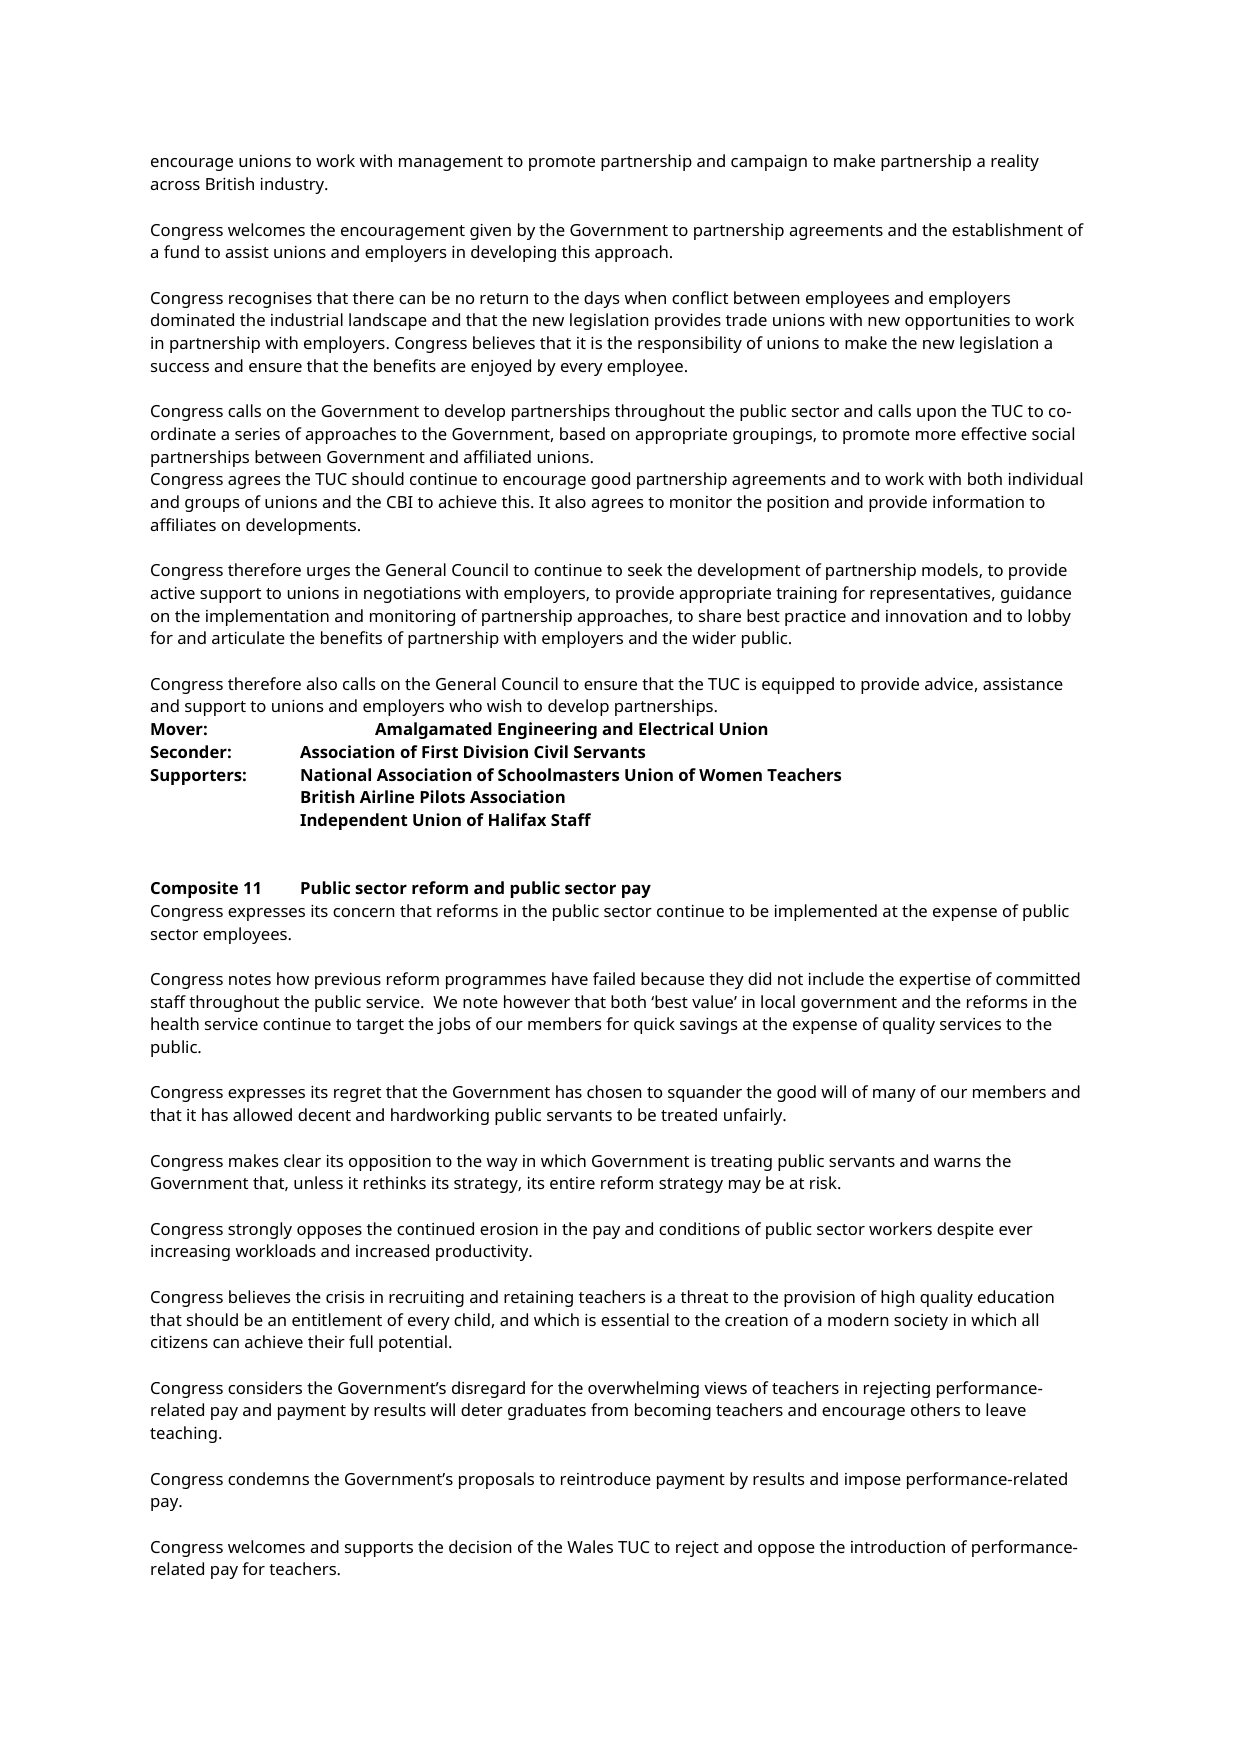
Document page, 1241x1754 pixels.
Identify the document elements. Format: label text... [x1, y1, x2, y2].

text Congress considers the Government’s disregard for the overwhelming views of teachers in rejecting performance-related pay and payment by results will deter graduates from becoming teachers and encourage others to leave teaching. [150, 1376, 1090, 1444]
text Congress makes clear its opposition to the way in which Government is treating public servants and warns the Government that, unless it rethinks its strategy, its entire reform strategy may be at risk. [150, 1149, 1090, 1194]
text Congress expresses its regret that the Government has chosen to squander the good will of many of our members and that it has allowed decent and hardworking public servants to be treated unfairly. [150, 1081, 1090, 1126]
subtitle Independent Union of Halifax Staff [300, 808, 1090, 831]
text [150, 150, 1090, 195]
text British Airline Pilots Association [300, 786, 1090, 808]
text Congress therefore urges the General Council to continue to seek the development of partnership models, to provide active support to unions in negotiations with employers, to provide appropriate training for representatives, guidance on the implementation and monitoring of partnership approaches, to share best practice and innovation and to lobby for and articulate the benefits of partnership with employers and the wider public. [150, 559, 1090, 649]
text Congress recognises that there can be no return to the days when conflict between employees and employers dominated the industrial landscape and that the new legislation provides trade unions with new opportunities to work in partnership with employers. Congress believes that it is the responsibility of unions to make the new legislation a success and ensure that the benefits are enjoyed by every employee. [150, 286, 1090, 377]
text Congress calls on the Government to develop partnerships throughout the public sector and calls upon the TUC to co-ordinate a series of approaches to the Government, based on appropriate groupings, to promote more effective social partnerships between Government and affiliated unions. [150, 400, 1090, 468]
text Congress therefore also calls on the General Council to ensure that the TUC is equipped to provide advice, assistance and support to unions and employers who wish to develop partnerships. [150, 672, 1090, 718]
text Seconder: Association of First Division Civil Servants [150, 740, 1090, 763]
text Mover: Amalgamated Engineering and Electrical Union [150, 718, 1090, 740]
text Congress welcomes the encouragement given by the Government to partnership agreements and the establishment of a fund to assist unions and employers in developing this approach. [150, 218, 1090, 263]
text Congress expresses its concern that reforms in the public sector continue to be implemented at the expense of public sector employees. [150, 899, 1090, 945]
text Congress strongly opposes the continued erosion in the pay and conditions of public sector workers despite ever increasing workloads and increased productivity. [150, 1217, 1090, 1263]
text Congress believes the crisis in recruiting and retaining teachers is a threat to the provision of high quality education that should be an entitlement of every child, and which is essential to the creation of a modern society in which all citizens can achieve their full potential. [150, 1285, 1090, 1353]
text Congress welcomes and supports the decision of the Wales TUC to reject and oppose the introduction of performance-related pay for teachers. [150, 1535, 1090, 1581]
text Congress notes how previous reform programmes have failed because they did not include the expertise of committed staff throughout the public service. We note however that both ‘best value’ in local government and the reforms in the health service continue to target the jobs of our members for quick savings at the expense of quality services to the public. [150, 967, 1090, 1058]
text Congress condemns the Government’s proposals to reintroduce payment by results and impose performance-related pay. [150, 1467, 1090, 1512]
text Supporters: National Association of Schoolmasters Union of Women Teachers [150, 763, 1090, 786]
text Composite 11 Public sector reform and public sector pay [150, 877, 1090, 899]
text Congress agrees the TUC should continue to encourage good partnership agreements and to work with both individual and groups of unions and the CBI to achieve this. It also agrees to monitor the position and provide information to affiliates on developments. [150, 468, 1090, 536]
